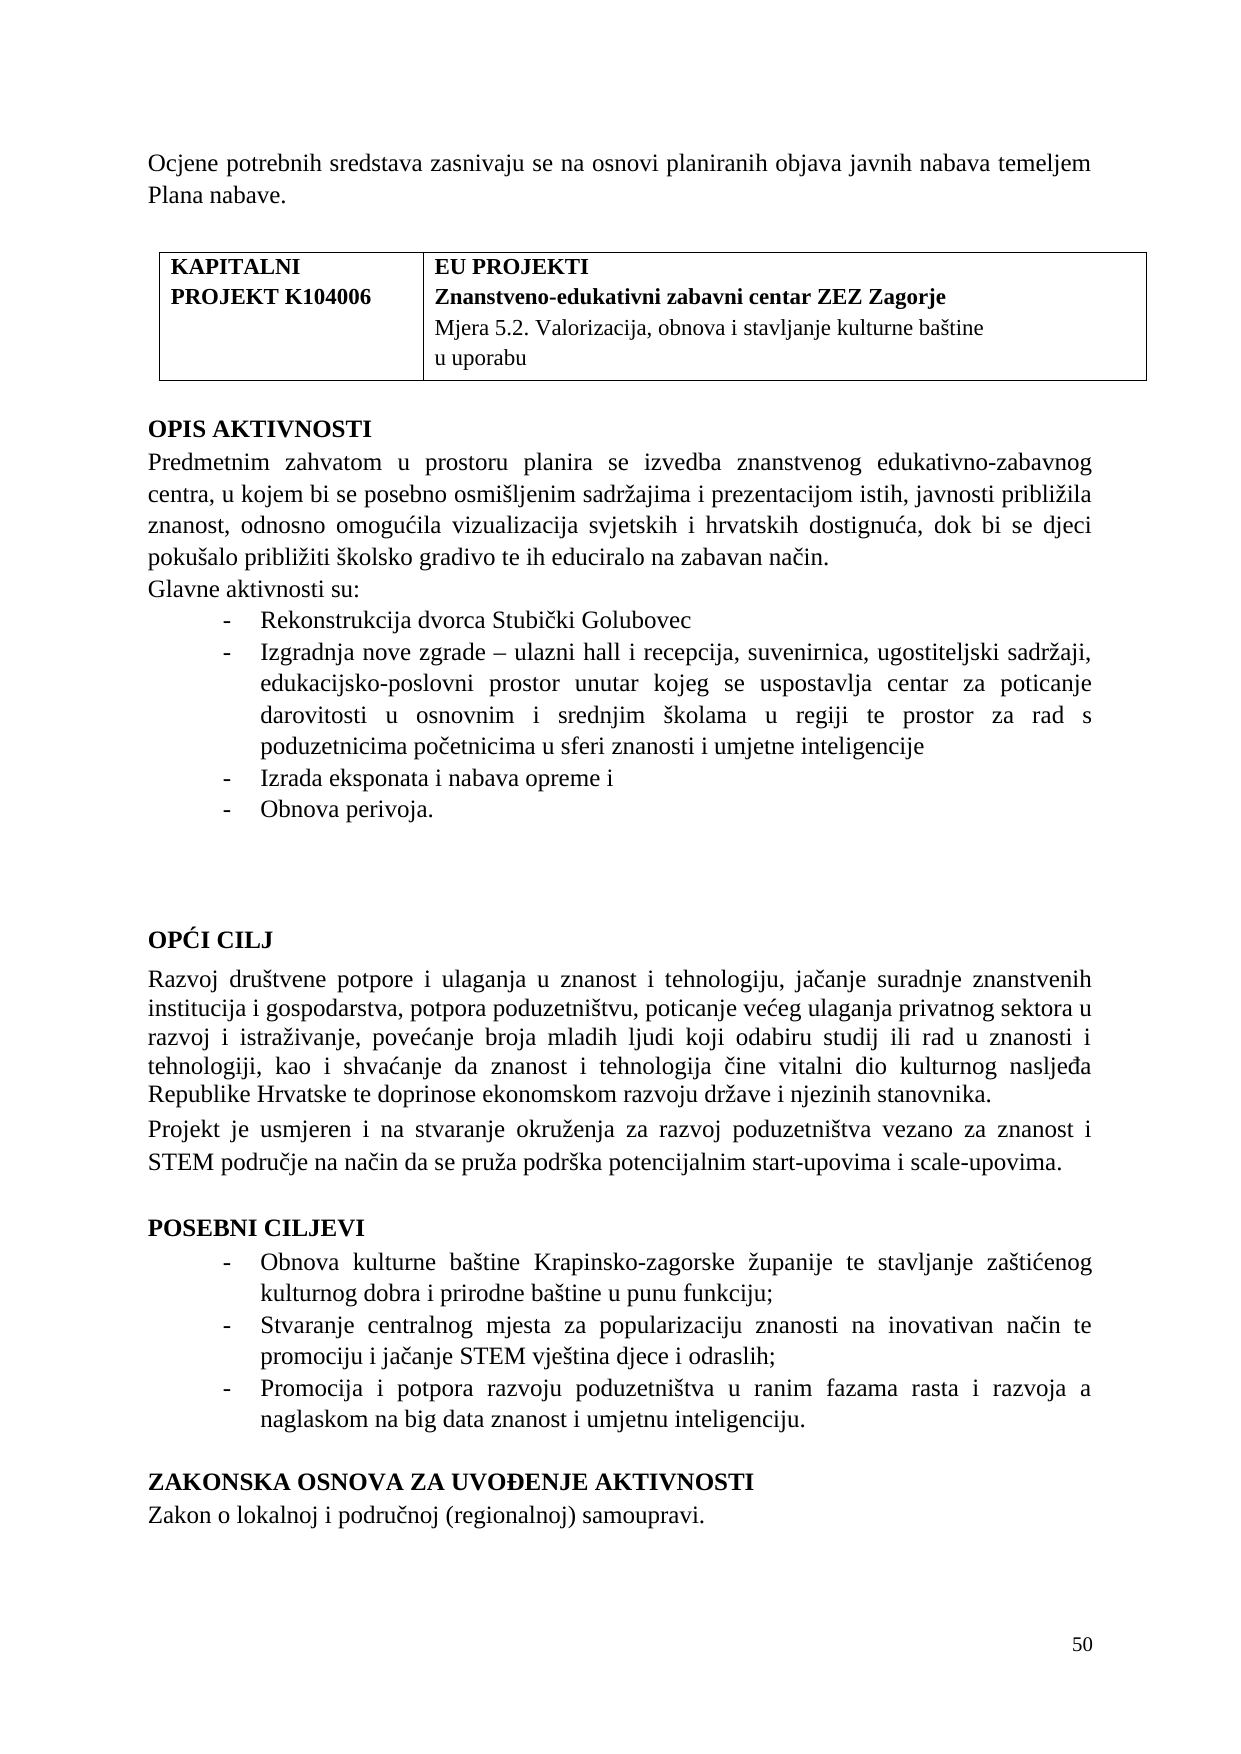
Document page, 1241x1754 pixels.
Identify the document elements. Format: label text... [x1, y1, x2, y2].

text Projekt je usmjeren i na stvaranje okruženja za razvoj poduzetništva vezano za znanost i STEM područje na način da se pruža podrška potencijalnim start-upovima i scale-upovima. [148, 1114, 1093, 1176]
list Obnova perivoja. [223, 794, 1093, 823]
text Razvoj društvene potpore i ulaganja u znanost i tehnologiju, jačanje suradnje znanstvenih institucija i gospodarstva, potpora poduzetništvu, poticanje većeg ulaganja privatnog sektora u razvoj i istraživanje, povećanje broja mladih ljudi koji odabiru studij ili rad u znanosti i tehnologiji, kao i shvaćanje da znanost i tehnologija čine vitalni dio kulturnog nasljeđa Republike Hrvatske te doprinose ekonomskom razvoju države i njezinih stanovnika. [148, 964, 1093, 1108]
list Obnova kulturne baštine Krapinsko-zagorske županije te stavljanje zaštićenog kulturnog dobra i prirodne baštine u punu funkciju; [223, 1247, 1093, 1307]
text Zakon o lokalnoj i područnoj (regionalnoj) samoupravi. [148, 1501, 1093, 1529]
list Stvaranje centralnog mjesta za popularizaciju znanosti na inovativan način te promociju i jačanje STEM vještina djece i odraslih; [223, 1310, 1093, 1370]
text Ocjene potrebnih sredstava zasnivaju se na osnovi planiranih objava javnih nabava temeljem Plana nabave. [148, 148, 1093, 209]
list Rekonstrukcija dvorca Stubički Golubovec [223, 605, 1093, 634]
list Izgradnja nove zgrade – ulazni hall i recepcija, suvenirnica, ugostiteljski sadržaji, edukacijsko-poslovni prostor unutar kojeg se uspostavlja centar za poticanje darovitosti u osnovnim i srednjim školama u regiji te prostor za rad s poduzetnicima početnicima u sferi znanosti i umjetne inteligencije [223, 637, 1093, 760]
text ZAKONSKA OSNOVA ZA UVOĐENJE AKTIVNOSTI [148, 1467, 1093, 1496]
text POSEBNI CILJEVI [148, 1213, 1093, 1242]
text Predmetnim zahvatom u prostoru planira se izvedba znanstvenog edukativno-zabavnog centra, u kojem bi se posebno osmišljenim sadržajima i prezentacijom istih, javnosti približila znanost, odnosno omogućila vizualizacija svjetskih i hrvatskih dostignuća, dok bi se djeci pokušalo približiti školsko gradivo te ih educiralo na zabavan način. [148, 447, 1093, 571]
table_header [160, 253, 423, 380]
text OPIS AKTIVNOSTI [148, 414, 1093, 443]
list Promocija i potpora razvoju poduzetništva u ranim fazama rasta i razvoja a naglaskom na big data znanost i umjetnu inteligenciju. [223, 1373, 1093, 1433]
text Glavne aktivnosti su: [148, 574, 1093, 602]
text OPĆI CILJ [148, 925, 1093, 954]
list Izrada eksponata i nabava opreme i [223, 763, 1093, 792]
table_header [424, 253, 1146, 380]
